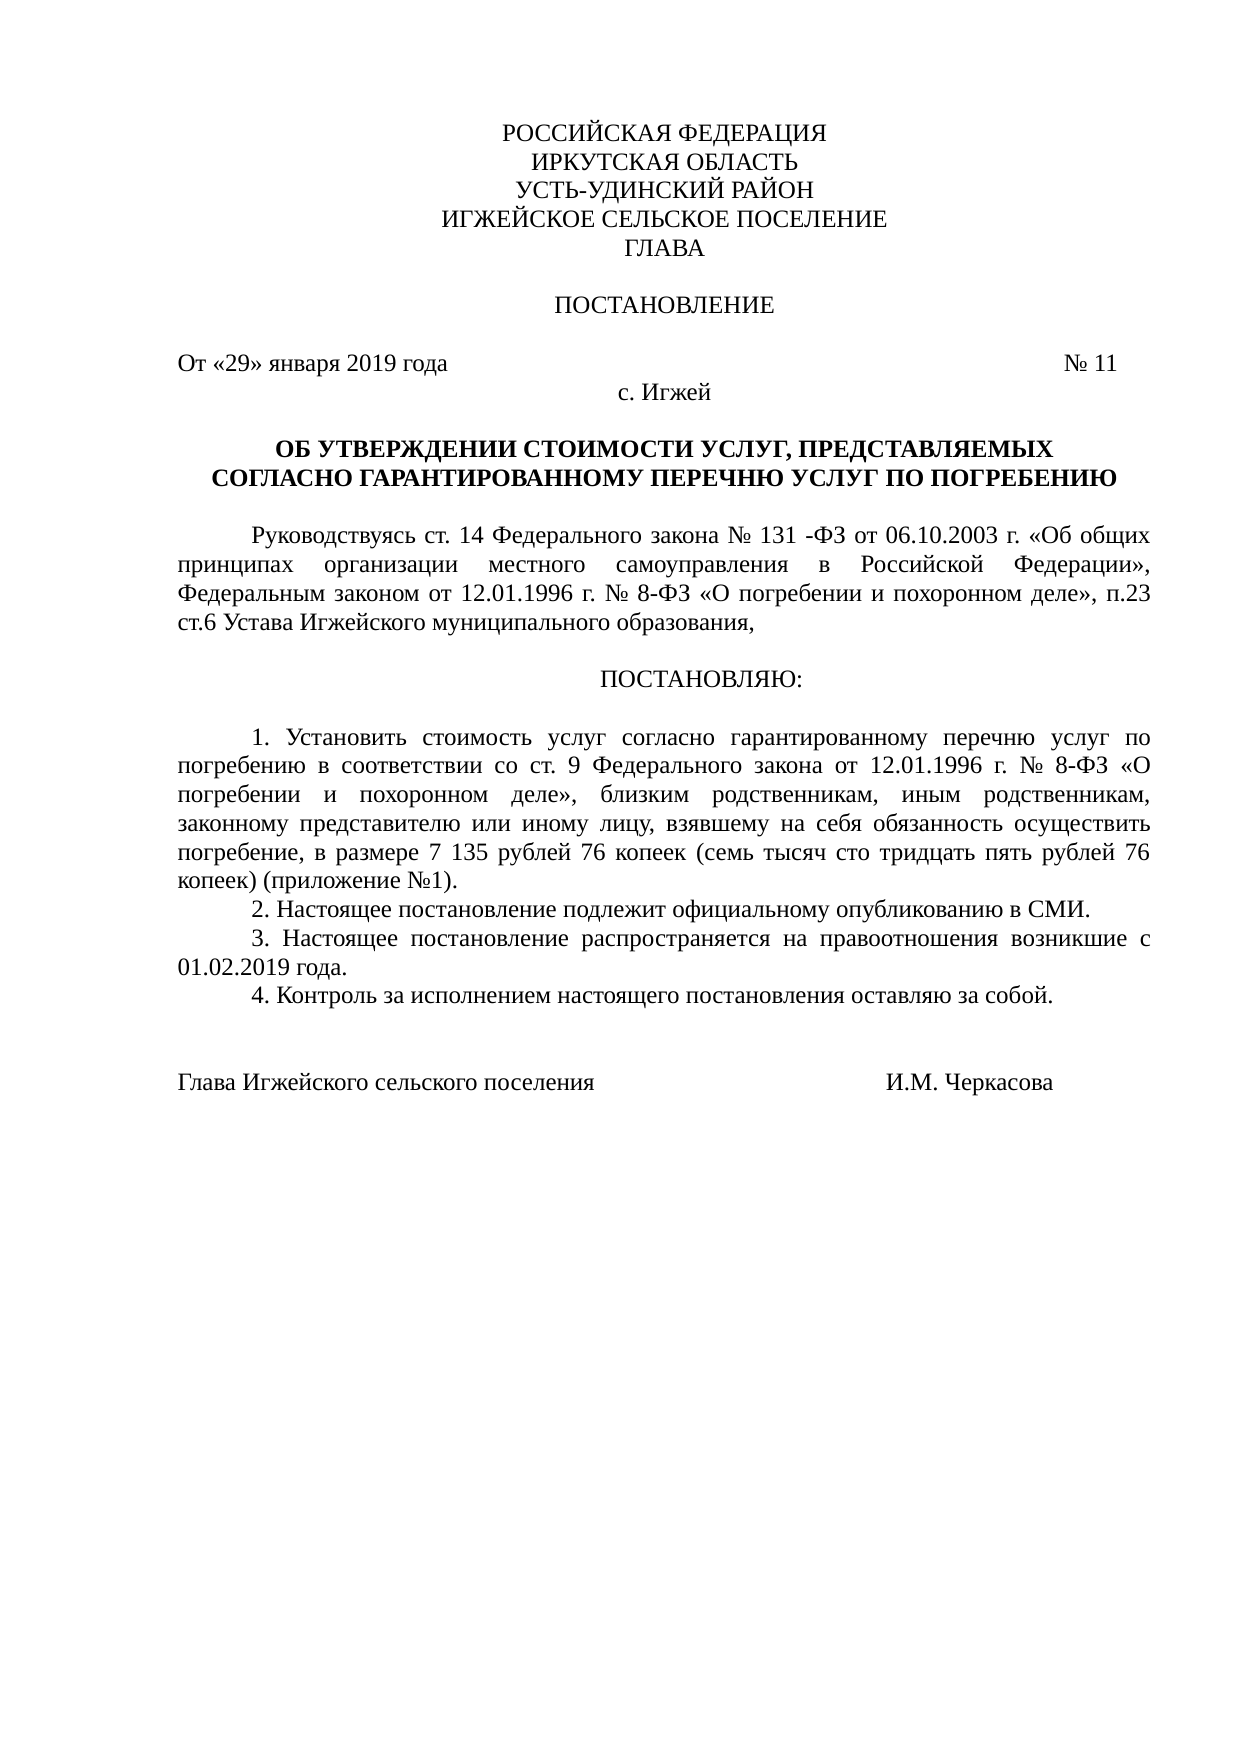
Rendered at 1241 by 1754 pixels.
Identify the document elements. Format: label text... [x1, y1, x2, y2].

text СОГЛАСНО ГАРАНТИРОВАННОМУ ПЕРЕЧНЮ УСЛУГ ПО ПОГРЕБЕНИЮ [177, 463, 1152, 492]
text 3. Настоящее постановление распространяется на правоотношения возникшие с 01.02.2019 года. [177, 923, 1152, 981]
text 1. Установить стоимость услуг согласно гарантированному перечню услуг по погребению в соответствии со ст. 9 Федерального закона от 12.01.1996 г. № 8-ФЗ «О погребении и похоронном деле», близким родственникам, иным родственникам, законному представителю или иному лицу, взявшему на себя обязанность осуществить погребение, в размере 7 135 рублей 76 копеек (семь тысяч сто тридцать пять рублей 76 копеек) (приложение №1). [177, 722, 1152, 894]
text ИГЖЕЙСКОЕ СЕЛЬСКОЕ ПОСЕЛЕНИЕ [177, 204, 1152, 233]
text ОБ УТВЕРЖДЕНИИ СТОИМОСТИ УСЛУГ, ПРЕДСТАВЛЯЕМЫХ [177, 434, 1152, 463]
text ПОСТАНОВЛЕНИЕ [177, 291, 1152, 319]
text с. Игжей [177, 377, 1152, 406]
text 4. Контроль за исполнением настоящего постановления оставляю за собой. [177, 981, 1152, 1009]
text Глава Игжейского сельского поселения И.М. Черкасова [177, 1067, 1152, 1096]
text ГЛАВА [177, 233, 1152, 262]
text От «29» января 2019 года № 11 [177, 348, 1152, 377]
text ИРКУТСКАЯ ОБЛАСТЬ [177, 147, 1152, 176]
text ПОСТАНОВЛЯЮ: [177, 664, 1152, 693]
text 2. Настоящее постановление подлежит официальному опубликованию в СМИ. [177, 894, 1152, 923]
text РОССИЙСКАЯ ФЕДЕРАЦИЯ [177, 118, 1152, 147]
text Руководствуясь ст. 14 Федерального закона № 131 -ФЗ от 06.10.2003 г. «Об общих принципах организации местного самоуправления в Российской Федерации», Федеральным законом от 12.01.1996 г. № 8-ФЗ «О погребении и похоронном деле», п.23 ст.6 Устава Игжейского муниципального образования, [177, 521, 1152, 636]
text УСТЬ-УДИНСКИЙ РАЙОН [177, 176, 1152, 204]
